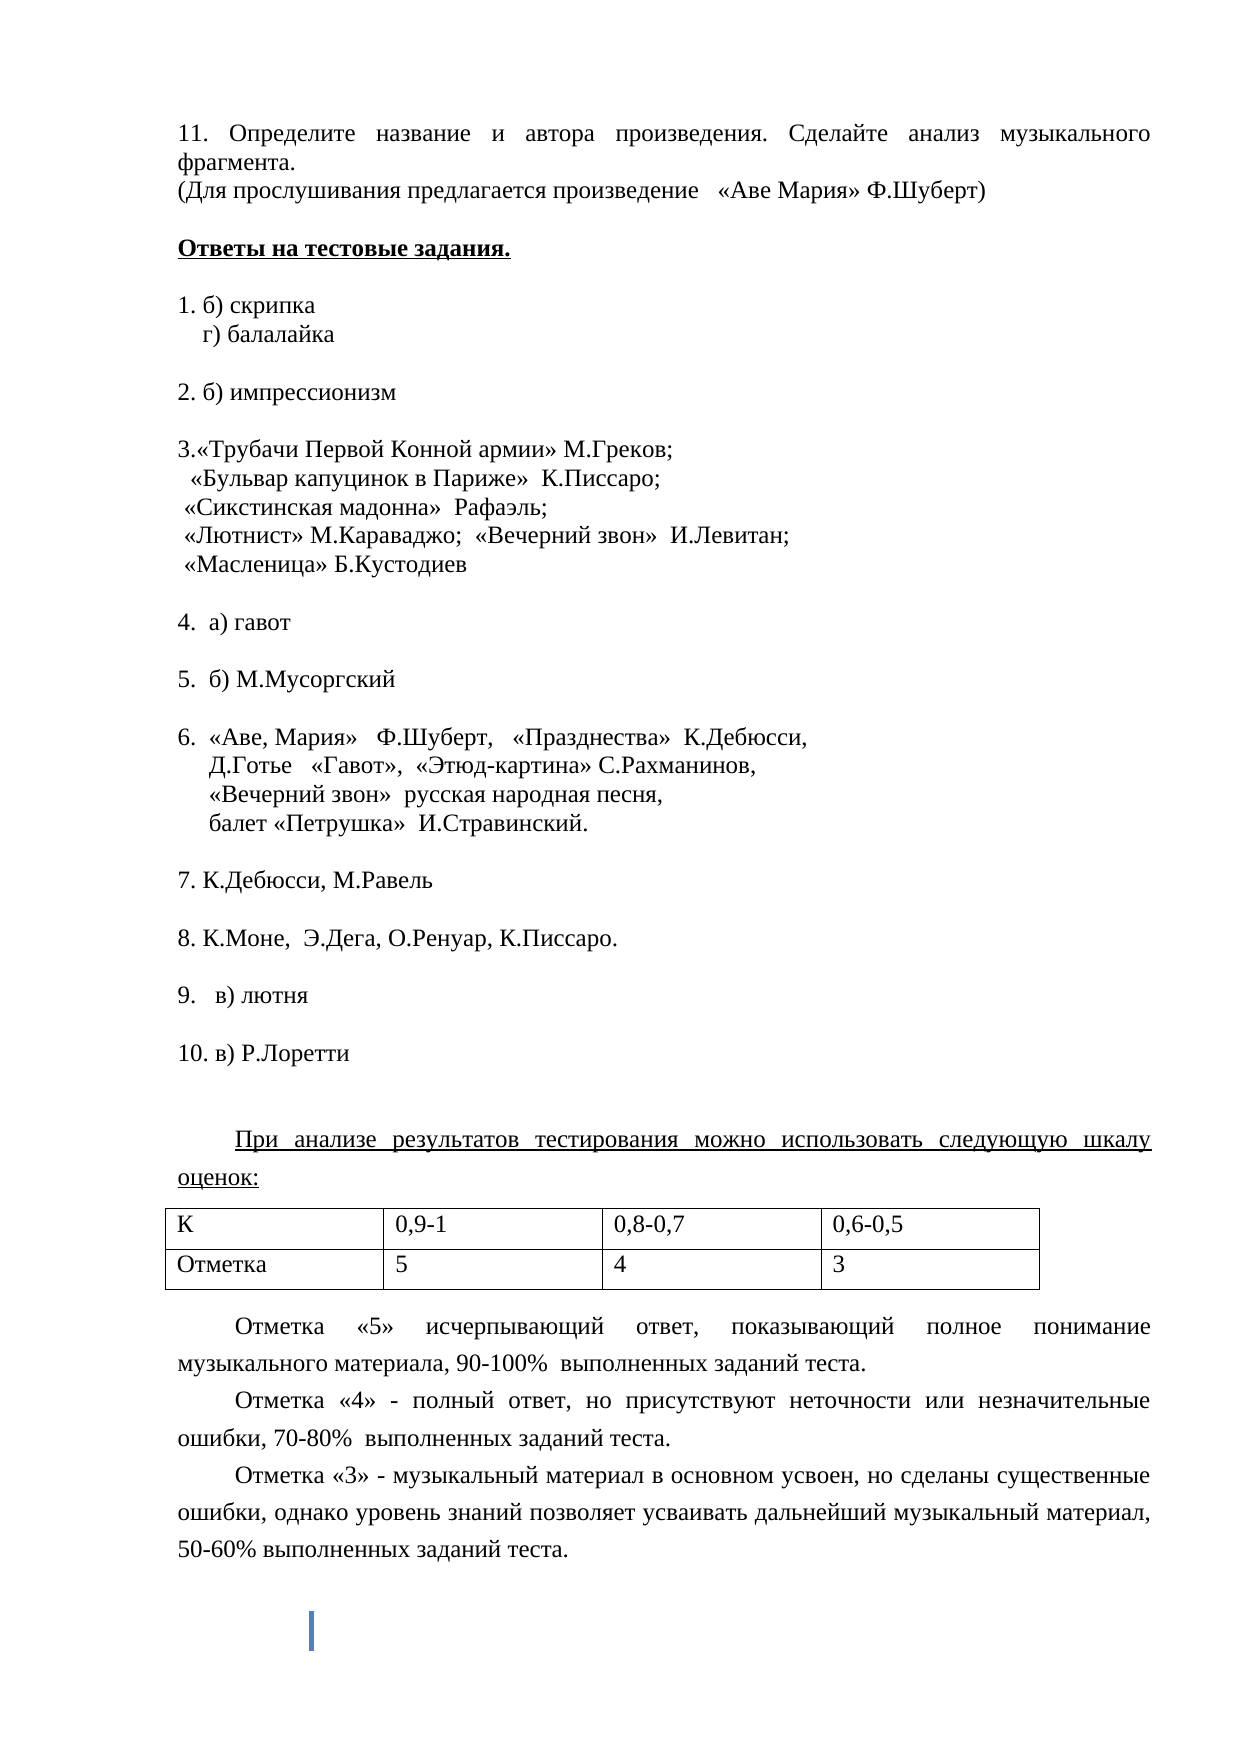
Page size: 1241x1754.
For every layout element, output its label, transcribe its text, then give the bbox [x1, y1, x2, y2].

text Ответы на тестовые задания. [177, 233, 1152, 262]
text «Бульвар капуцинок в Париже» К.Писсаро; [177, 463, 1152, 492]
text 1. б) скрипка [177, 291, 1152, 319]
text 4. а) гавот [177, 607, 1152, 636]
text «Вечерний звон» русская народная песня, [177, 779, 1152, 808]
text Отметка «5» исчерпывающий ответ, показывающий полное понимание музыкального материала, 90-100% выполненных заданий теста. [177, 1311, 1152, 1377]
table_cell 3 [822, 1250, 1039, 1289]
text Отметка «3» - музыкальный материал в основном усвоен, но сделаны существенные ошибки, однако уровень знаний позволяет усваивать дальнейший музыкальный материал, 50-60% выполненных заданий теста. [177, 1460, 1152, 1563]
text балет «Петрушка» И.Стравинский. [177, 808, 1152, 837]
text 2. б) импрессионизм [177, 377, 1152, 406]
text 11. Определите название и автора произведения. Сделайте анализ музыкального фрагмента. [177, 118, 1152, 176]
text 3.«Трубачи Первой Конной армии» М.Греков; [177, 434, 1152, 463]
table_header 0,9-1 [384, 1209, 602, 1248]
text 8. К.Моне, Э.Дега, О.Ренуар, К.Писсаро. [177, 923, 1152, 952]
text «Лютнист» М.Караваджо; «Вечерний звон» И.Левитан; [177, 521, 1152, 549]
text 10. в) Р.Лоретти [177, 1038, 1152, 1067]
table_cell 5 [384, 1250, 602, 1289]
text «Сикстинская мадонна» Рафаэль; [177, 492, 1152, 521]
table_header 0,8-0,7 [603, 1209, 821, 1248]
table_header К [166, 1209, 383, 1248]
table_header 0,6-0,5 [822, 1209, 1039, 1248]
text г) балалайка [177, 319, 1152, 348]
text 9. в) лютня [177, 981, 1152, 1009]
table_cell Отметка [166, 1250, 383, 1289]
text Отметка «4» - полный ответ, но присутствуют неточности или незначительные ошибки, 70-80% выполненных заданий теста. [177, 1385, 1152, 1451]
text (Для прослушивания предлагается произведение «Аве Мария» Ф.Шуберт) [177, 176, 1152, 204]
text Д.Готье «Гавот», «Этюд-картина» С.Рахманинов, [177, 751, 1152, 779]
text «Масленица» Б.Кустодиев [177, 549, 1152, 578]
table_cell 4 [603, 1250, 821, 1289]
text При анализе результатов тестирования можно использовать следующую шкалу оценок: [177, 1124, 1152, 1190]
text 5. б) М.Мусоргский [177, 664, 1152, 693]
text 7. К.Дебюсси, М.Равель [177, 866, 1152, 894]
text 6. «Аве, Мария» Ф.Шуберт, «Празднества» К.Дебюсси, [177, 722, 1152, 751]
